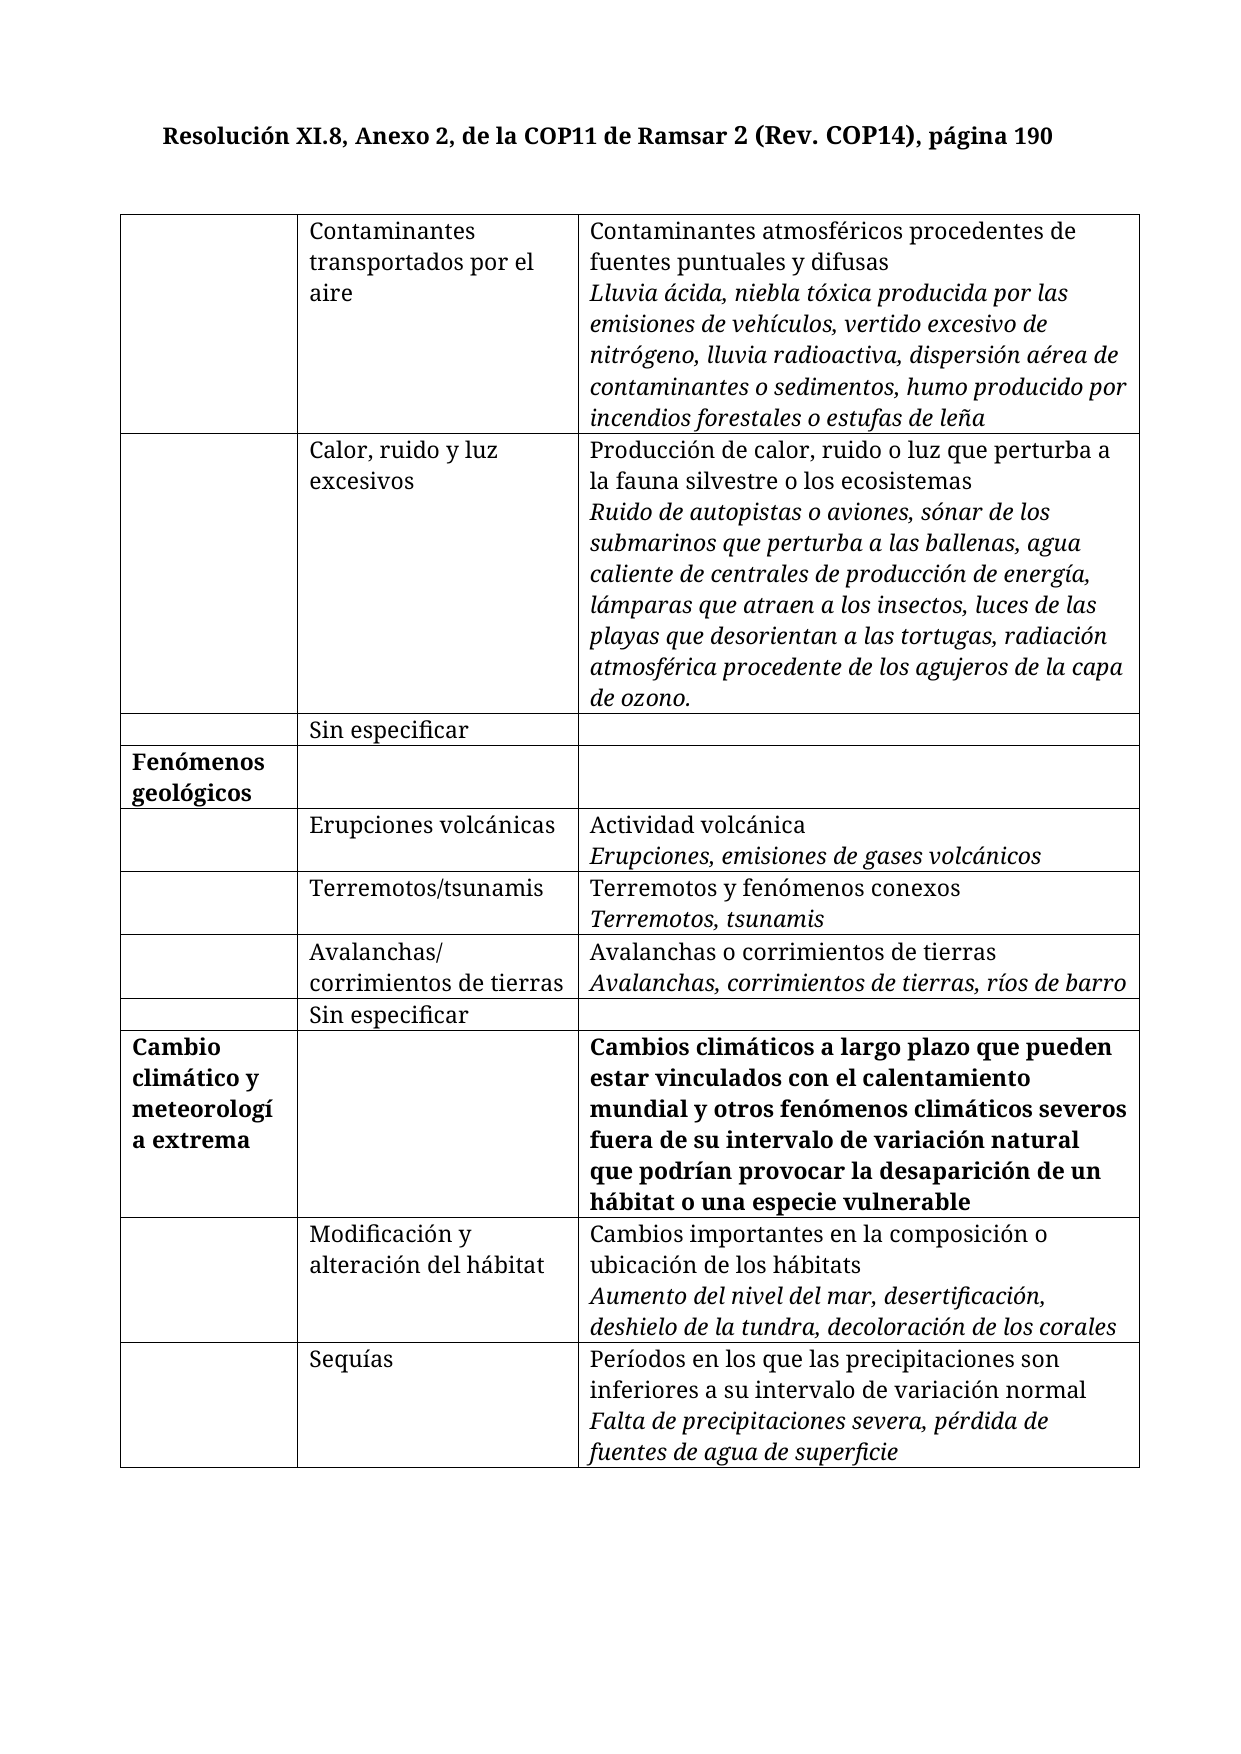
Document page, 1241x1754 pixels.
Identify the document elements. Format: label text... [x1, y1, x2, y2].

table_cell Modificación y alteración del hábitat [298, 1218, 578, 1342]
table_cell Períodos en los que las precipitaciones son inferiores a su intervalo de variación normal Falta de precipitaciones severa, pérdida de fuentes de agua de superficie [579, 1343, 1139, 1467]
table_cell Cambio climático y meteorología extrema [121, 1031, 297, 1217]
table_cell Actividad volcánica Erupciones, emisiones de gases volcánicos [579, 809, 1139, 871]
table_cell Sequías [298, 1343, 578, 1467]
table_cell [121, 434, 297, 713]
table_cell [121, 872, 297, 934]
table_cell [579, 999, 1139, 1029]
table_cell [121, 1218, 297, 1342]
table_cell [121, 215, 297, 432]
table_cell [121, 999, 297, 1029]
table_cell [121, 809, 297, 871]
table_cell [579, 714, 1139, 745]
table_cell Cambios importantes en la composición o ubicación de los hábitats Aumento del nivel del mar, desertificación, deshielo de la tundra, decoloración de los corales [579, 1218, 1139, 1342]
table_cell Contaminantes atmosféricos procedentes de fuentes puntuales y difusas Lluvia ácida, niebla tóxica producida por las emisiones de vehículos, vertido excesivo de nitrógeno, lluvia radioactiva, dispersión aérea de contaminantes o sedimentos, humo producido por incendios forestales o estufas de leña [579, 215, 1139, 432]
table_cell Erupciones volcánicas [298, 809, 578, 871]
table_cell Terremotos y fenómenos conexos Terremotos, tsunamis [579, 872, 1139, 934]
table_cell [298, 746, 578, 808]
table_cell [298, 1031, 578, 1217]
table_cell Avalanchas o corrimientos de tierras Avalanchas, corrimientos de tierras, ríos de barro [579, 935, 1139, 997]
table_cell Contaminantes transportados por el aire [298, 215, 578, 432]
table_cell [121, 714, 297, 745]
table_cell Producción de calor, ruido o luz que perturba a la fauna silvestre o los ecosistemas Ruido de autopistas o aviones, sónar de los submarinos que perturba a las ballenas, agua caliente de centrales de producción de energía, lámparas que atraen a los insectos, luces de las playas que desorientan a las tortugas, radiación atmosférica procedente de los agujeros de la capa de ozono. [579, 434, 1139, 713]
table_cell Avalanchas/corrimientos de tierras [298, 935, 578, 997]
table_cell [121, 935, 297, 997]
table_cell Sin especificar [298, 714, 578, 745]
table_cell Sin especificar [298, 999, 578, 1029]
table_cell Calor, ruido y luz excesivos [298, 434, 578, 713]
table_cell Fenómenos geológicos [121, 746, 297, 808]
table_cell Cambios climáticos a largo plazo que pueden estar vinculados con el calentamiento mundial y otros fenómenos climáticos severos fuera de su intervalo de variación natural que podrían provocar la desaparición de un hábitat o una especie vulnerable [579, 1031, 1139, 1217]
table_cell [579, 746, 1139, 808]
table_cell Terremotos/tsunamis [298, 872, 578, 934]
table_cell [121, 1343, 297, 1467]
